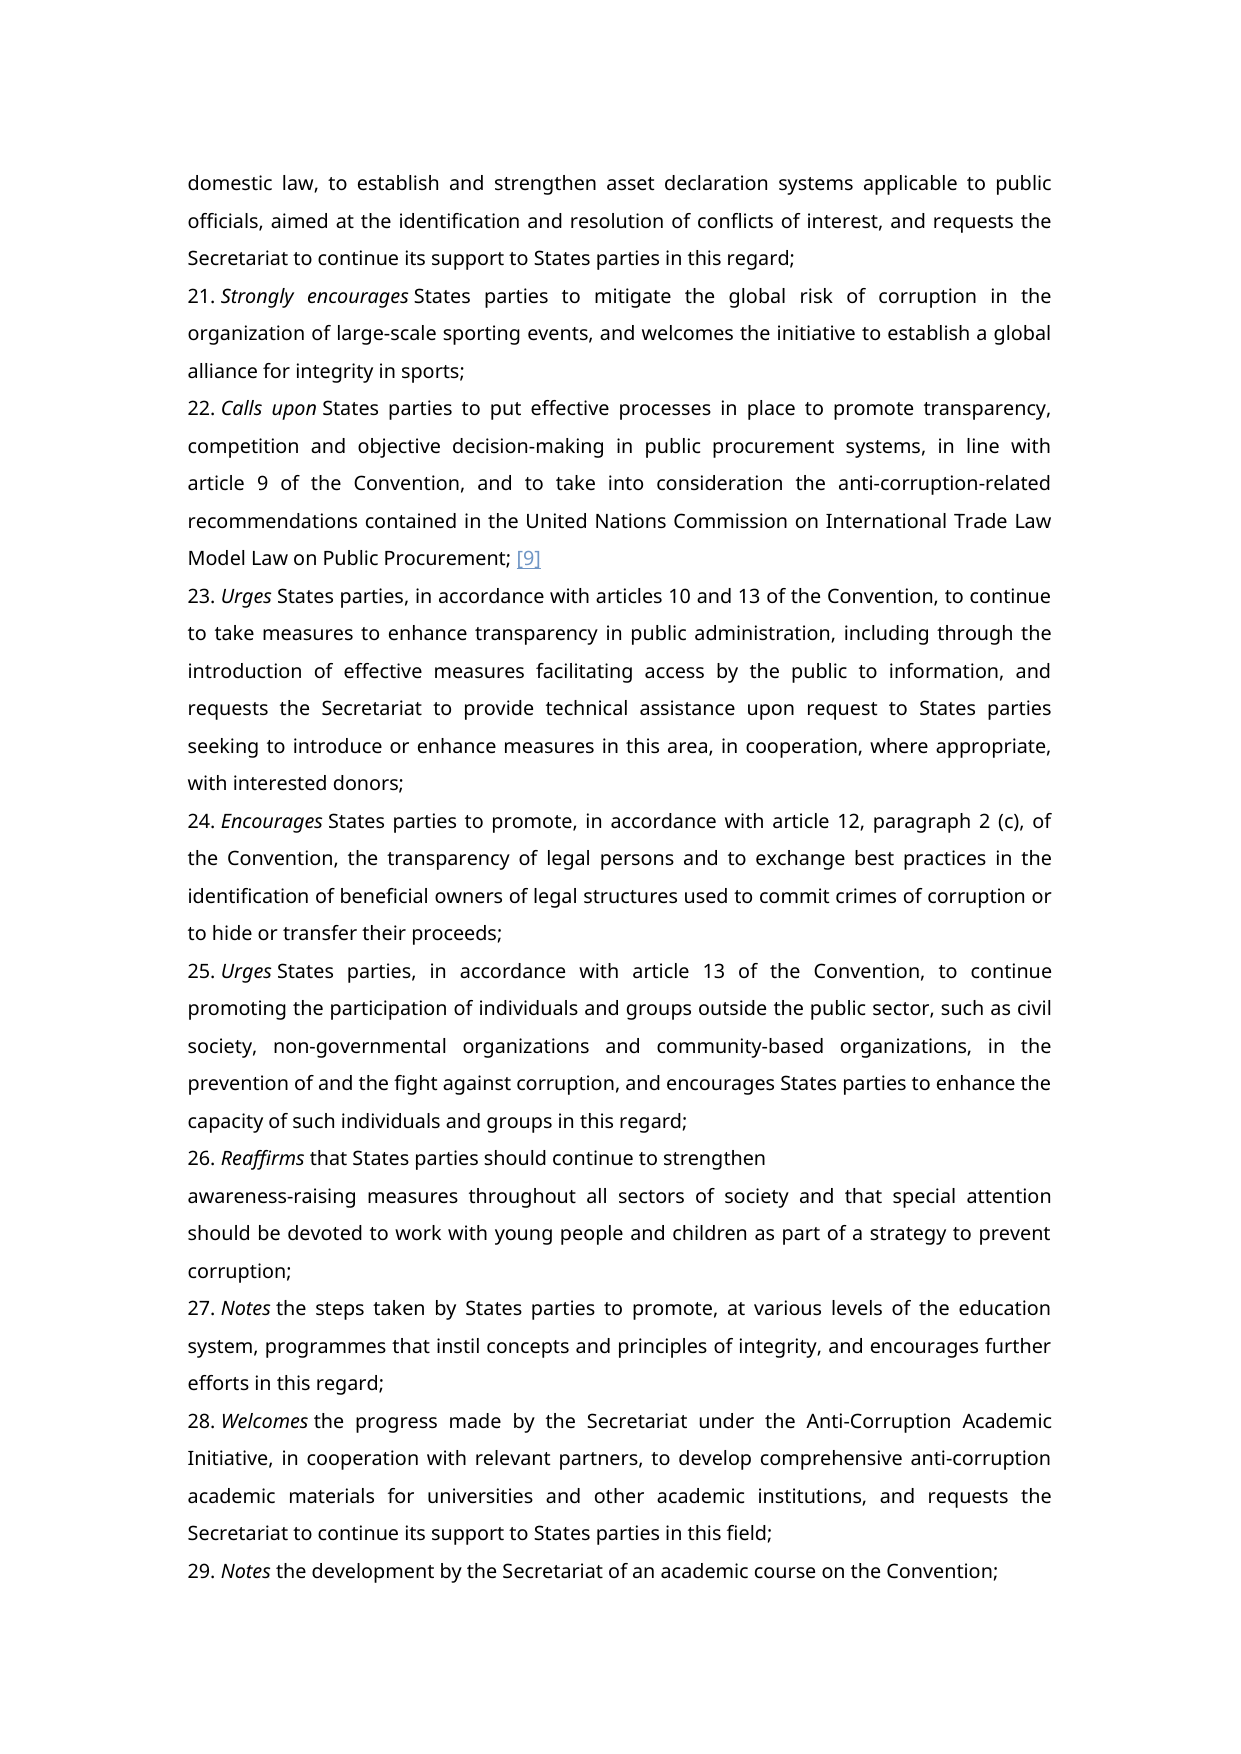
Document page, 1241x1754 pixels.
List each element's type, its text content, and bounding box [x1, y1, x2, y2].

text 21. Strongly encourages States parties to mitigate the global risk of corruption in the organization of large-scale sporting events, and welcomes the initiative to establish a global alliance for integrity in sports; [187, 277, 1053, 389]
text 23. Urges States parties, in accordance with articles 10 and 13 of the Convention, to continue to take measures to enhance transparency in public administration, including through the introduction of effective measures facilitating access by the public to information, and requests the Secretariat to provide technical assistance upon request to States parties seeking to introduce or enhance measures in this area, in cooperation, where appropriate, with interested donors; [187, 577, 1053, 802]
text 26. Reaffirms that States parties should continue to strengthen awareness-raising measures throughout all sectors of society and that special attention should be devoted to work with young people and children as part of a strategy to prevent corruption; [187, 1139, 1053, 1289]
text 28. Welcomes the progress made by the Secretariat under the Anti-Corruption Academic Initiative, in cooperation with relevant partners, to develop comprehensive anti-corruption academic materials for universities and other academic institutions, and requests the Secretariat to continue its support to States parties in this field; [187, 1402, 1053, 1552]
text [187, 164, 1053, 277]
text 24. Encourages States parties to promote, in accordance with article 12, paragraph 2 (c), of the Convention, the transparency of legal persons and to exchange best practices in the identification of beneficial owners of legal structures used to commit crimes of corruption or to hide or transfer their proceeds; [187, 802, 1053, 952]
text 27. Notes the steps taken by States parties to promote, at various levels of the education system, programmes that instil concepts and principles of integrity, and encourages further efforts in this regard; [187, 1289, 1053, 1402]
text 29. Notes the development by the Secretariat of an academic course on the Convention; [187, 1552, 1053, 1589]
text 25. Urges States parties, in accordance with article 13 of the Convention, to continue promoting the participation of individuals and groups outside the public sector, such as civil society, non-governmental organizations and community-based organizations, in the prevention of and the fight against corruption, and encourages States parties to enhance the capacity of such individuals and groups in this regard; [187, 952, 1053, 1139]
text 22. Calls upon States parties to put effective processes in place to promote transparency, competition and objective decision-making in public procurement systems, in line with article 9 of the Convention, and to take into consideration the anti-corruption-related recommendations contained in the United Nations Commission on International Trade Law Model Law on Public Procurement; [9] [187, 389, 1053, 577]
